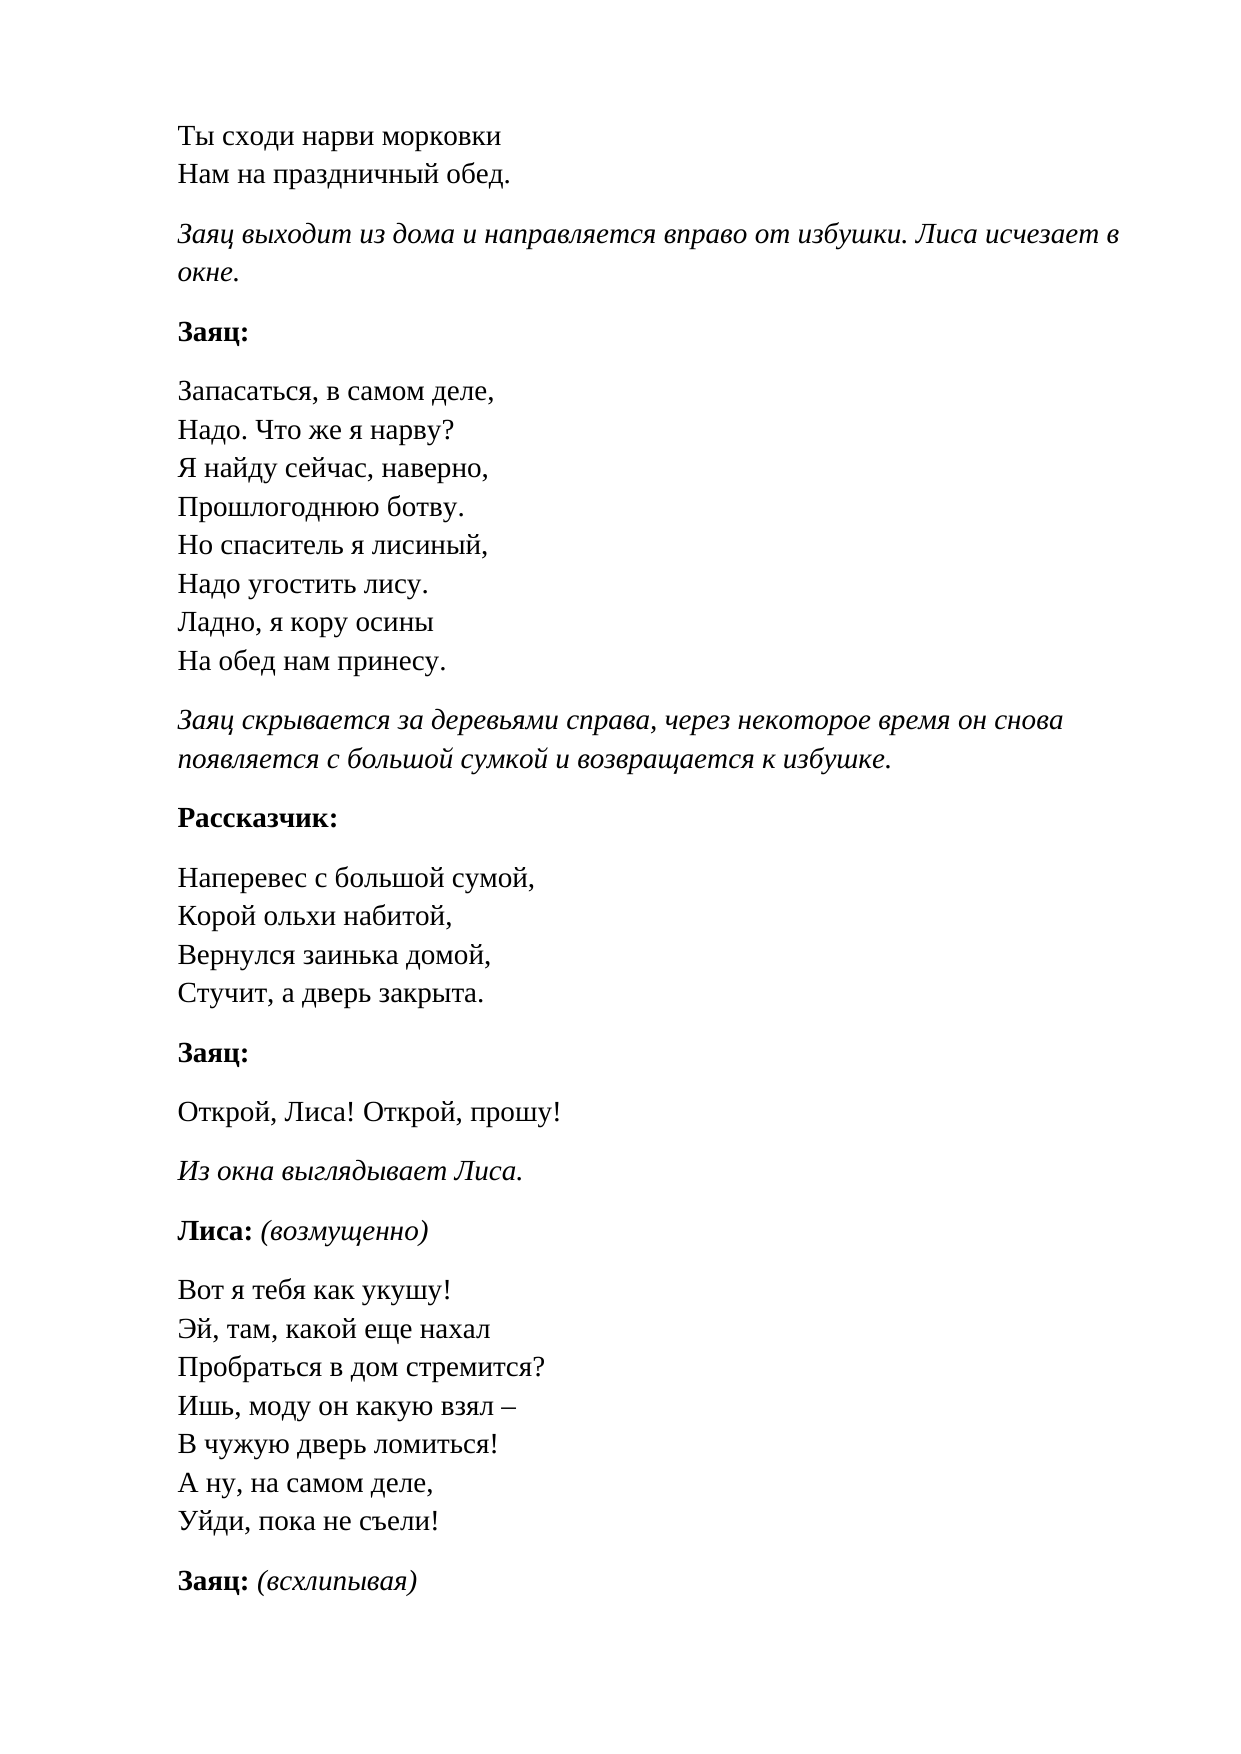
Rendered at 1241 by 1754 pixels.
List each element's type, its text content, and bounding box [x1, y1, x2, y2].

text Заяц выходит из дома и направляется вправо от избушки. Лиса исчезает в окне. [177, 216, 1152, 288]
text Из окна выглядывает Лиса. [177, 1153, 1152, 1187]
text Заяц: [177, 1035, 1152, 1068]
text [177, 118, 1152, 190]
text Заяц скрывается за деревьями справа, через некоторое время он снова появляется с большой сумкой и возвращается к избушке. [177, 702, 1152, 774]
text Наперевес с большой сумой, Корой ольхи набитой, Вернулся заинька домой, Стучит, а дверь закрыта. [177, 860, 1152, 1009]
text Рассказчик: [177, 800, 1152, 834]
text Лиса: (возмущенно) [177, 1213, 1152, 1246]
text Открой, Лиса! Открой, прошу! [177, 1094, 1152, 1128]
text Запасаться, в самом деле, Надо. Что же я нарву? Я найду сейчас, наверно, Прошлогоднюю ботву. Но спаситель я лисиный, Надо угостить лису. Ладно, я кору осины На обед нам принесу. [177, 373, 1152, 677]
text Заяц: [177, 314, 1152, 347]
text Вот я тебя как укушу! Эй, там, какой еще нахал Пробраться в дом стремится? Ишь, моду он какую взял – В чужую дверь ломиться! А ну, на самом деле, Уйди, пока не съели! [177, 1272, 1152, 1537]
text Заяц: (всхлипывая) [177, 1563, 1152, 1596]
